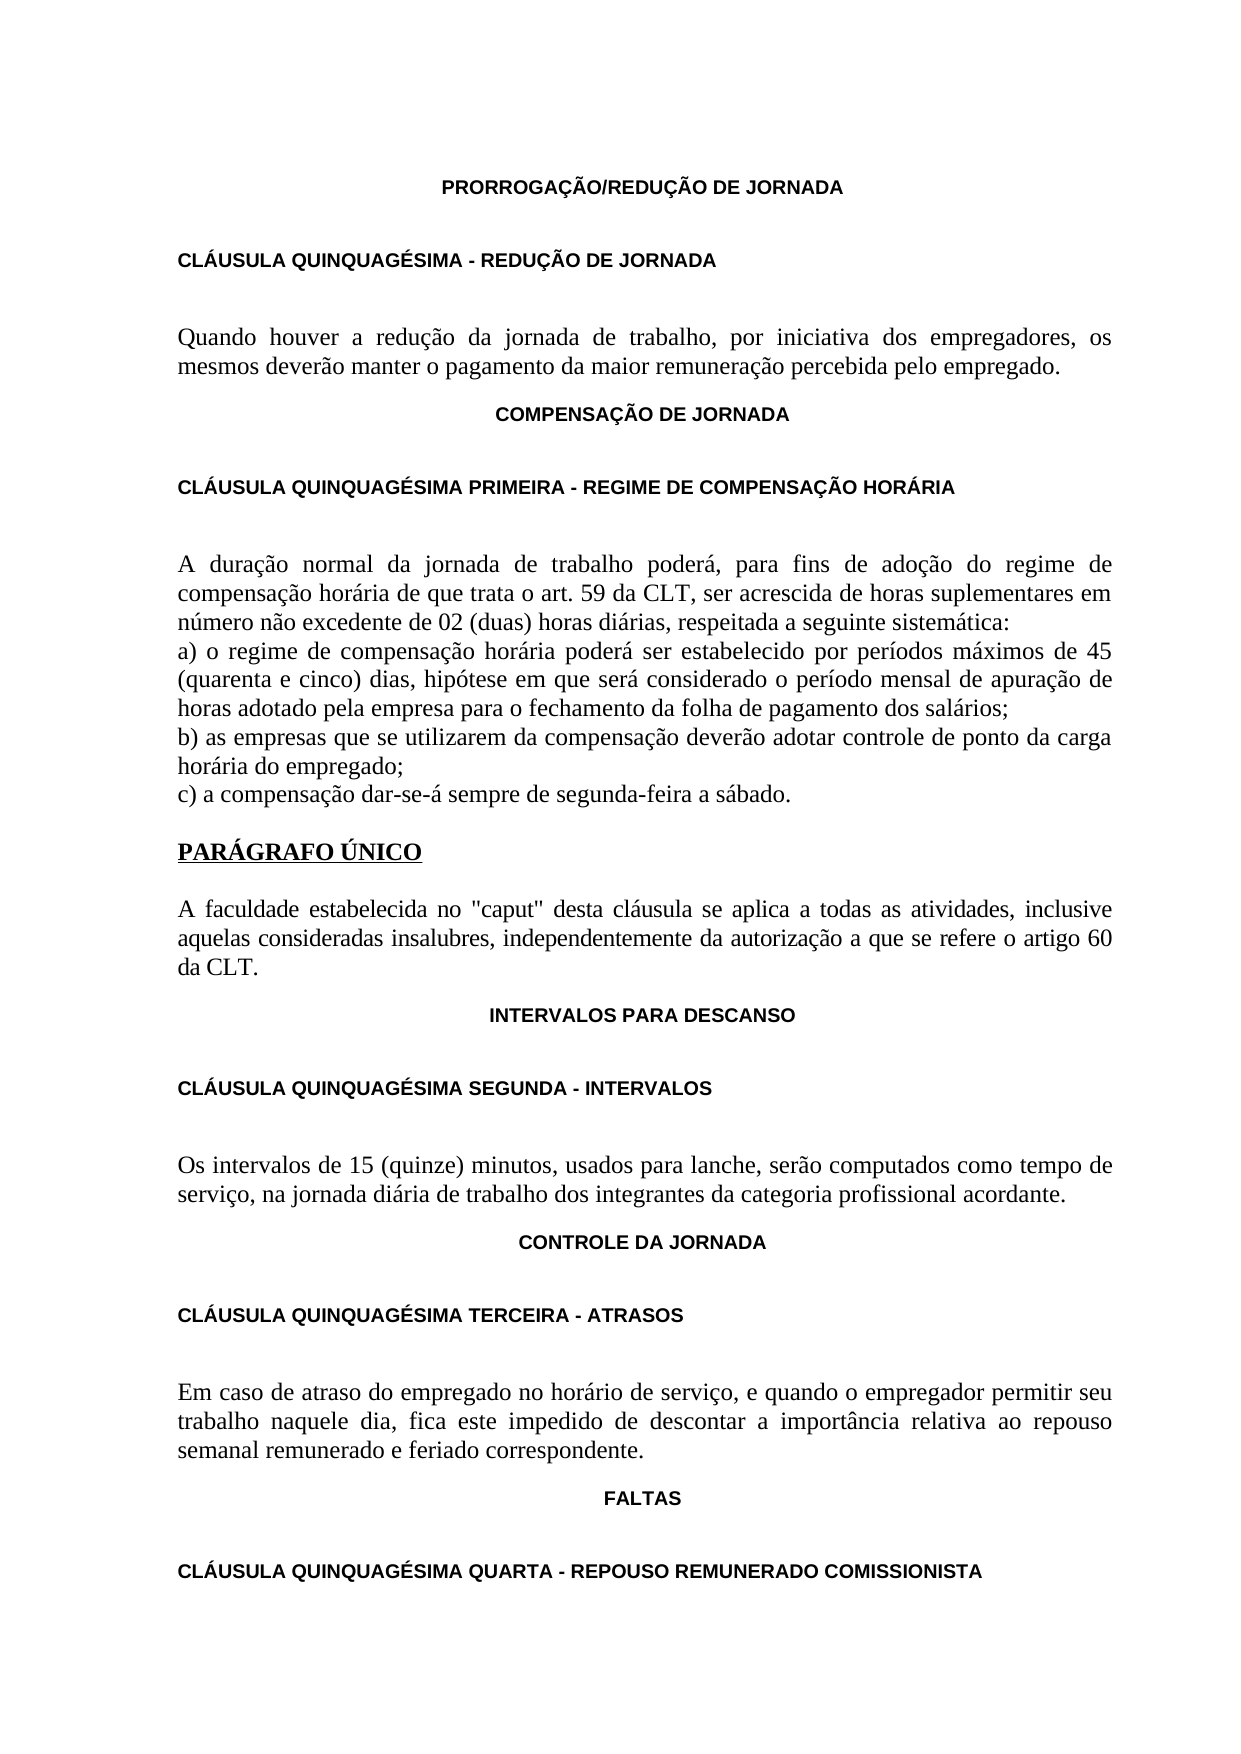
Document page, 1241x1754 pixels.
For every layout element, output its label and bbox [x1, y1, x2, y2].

table_cell [177, 148, 1113, 1605]
